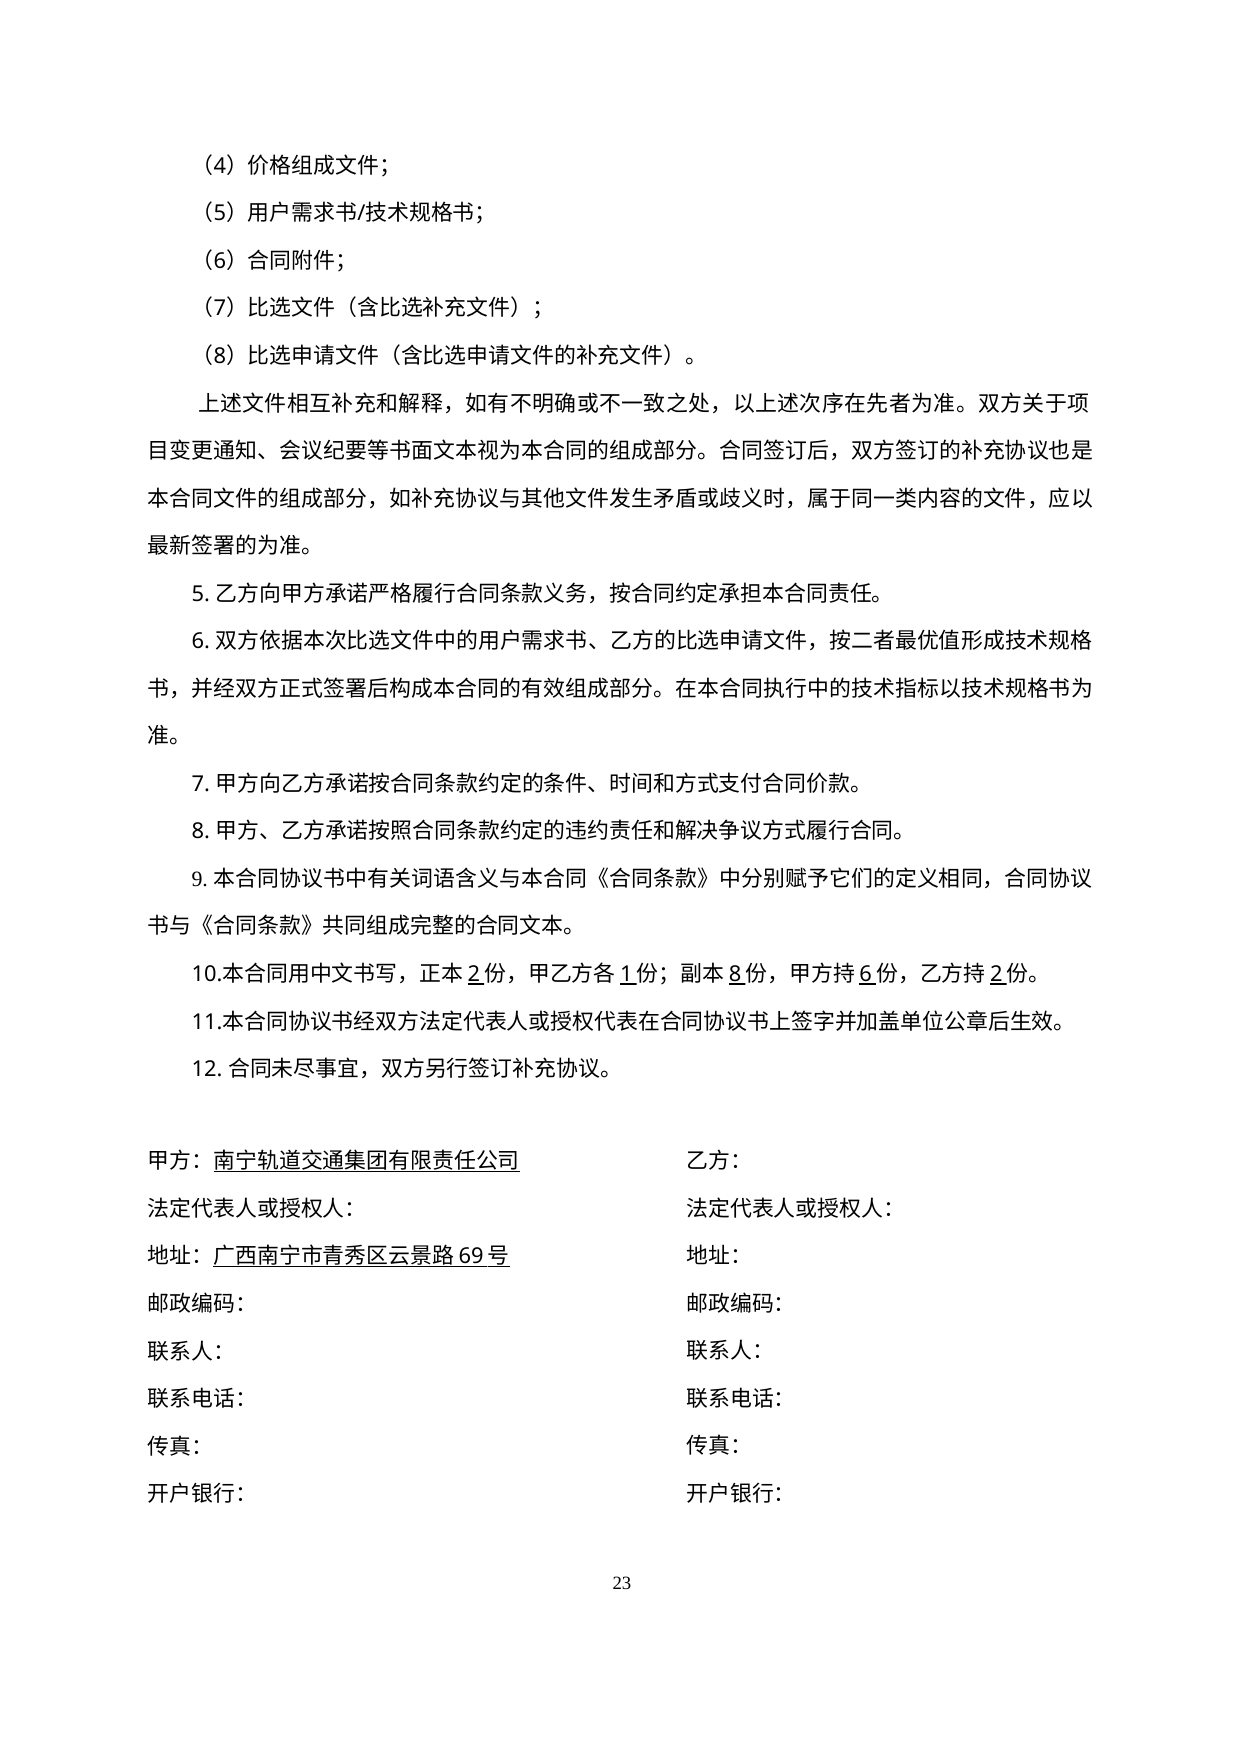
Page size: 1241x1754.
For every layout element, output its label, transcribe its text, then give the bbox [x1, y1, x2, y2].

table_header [136, 1144, 580, 1520]
text 8. 甲方、乙方承诺按照合同条款约定的违约责任和解决争议方式履行合同。 [148, 813, 1093, 845]
text （4）价格组成文件； [148, 148, 1093, 179]
text （7）比选文件（含比选补充文件）； [148, 290, 1093, 322]
text 11.本合同协议书经双方法定代表人或授权代表在合同协议书上签字并加盖单位公章后生效。 [148, 1004, 1093, 1035]
text （8）比选申请文件（含比选申请文件的补充文件）。 [148, 338, 1093, 370]
text 6. 双方依据本次比选文件中的用户需求书、乙方的比选申请文件，按二者最优值形成技术规格书，并经双方正式签署后构成本合同的有效组成部分。在本合同执行中的技术指标以技术规格书为准。 [148, 623, 1093, 750]
text 9. 本合同协议书中有关词语含义与本合同《合同条款》中分别赋予它们的定义相同，合同协议书与《合同条款》共同组成完整的合同文本。 [148, 861, 1093, 940]
text 7. 甲方向乙方承诺按合同条款约定的条件、时间和方式支付合同价款。 [148, 766, 1093, 798]
text 10.本合同用中文书写，正本2份，甲乙方各1份；副本8份，甲方持6份，乙方持2份。 [148, 956, 1093, 988]
text 5. 乙方向甲方承诺严格履行合同条款义务，按合同约定承担本合同责任。 [148, 576, 1093, 607]
text 12. 合同未尽事宜，双方另行签订补充协议。 [148, 1051, 1093, 1083]
text （6）合同附件； [148, 243, 1093, 274]
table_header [580, 1144, 1024, 1520]
text 上述文件相互补充和解释，如有不明确或不一致之处，以上述次序在先者为准。双方关于项目变更通知、会议纪要等书面文本视为本合同的组成部分。合同签订后，双方签订的补充协议也是本合同文件的组成部分，如补充协议与其他文件发生矛盾或歧义时，属于同一类内容的文件，应以最新签署的为准。 [148, 386, 1093, 560]
text （5）用户需求书/技术规格书； [148, 195, 1093, 227]
